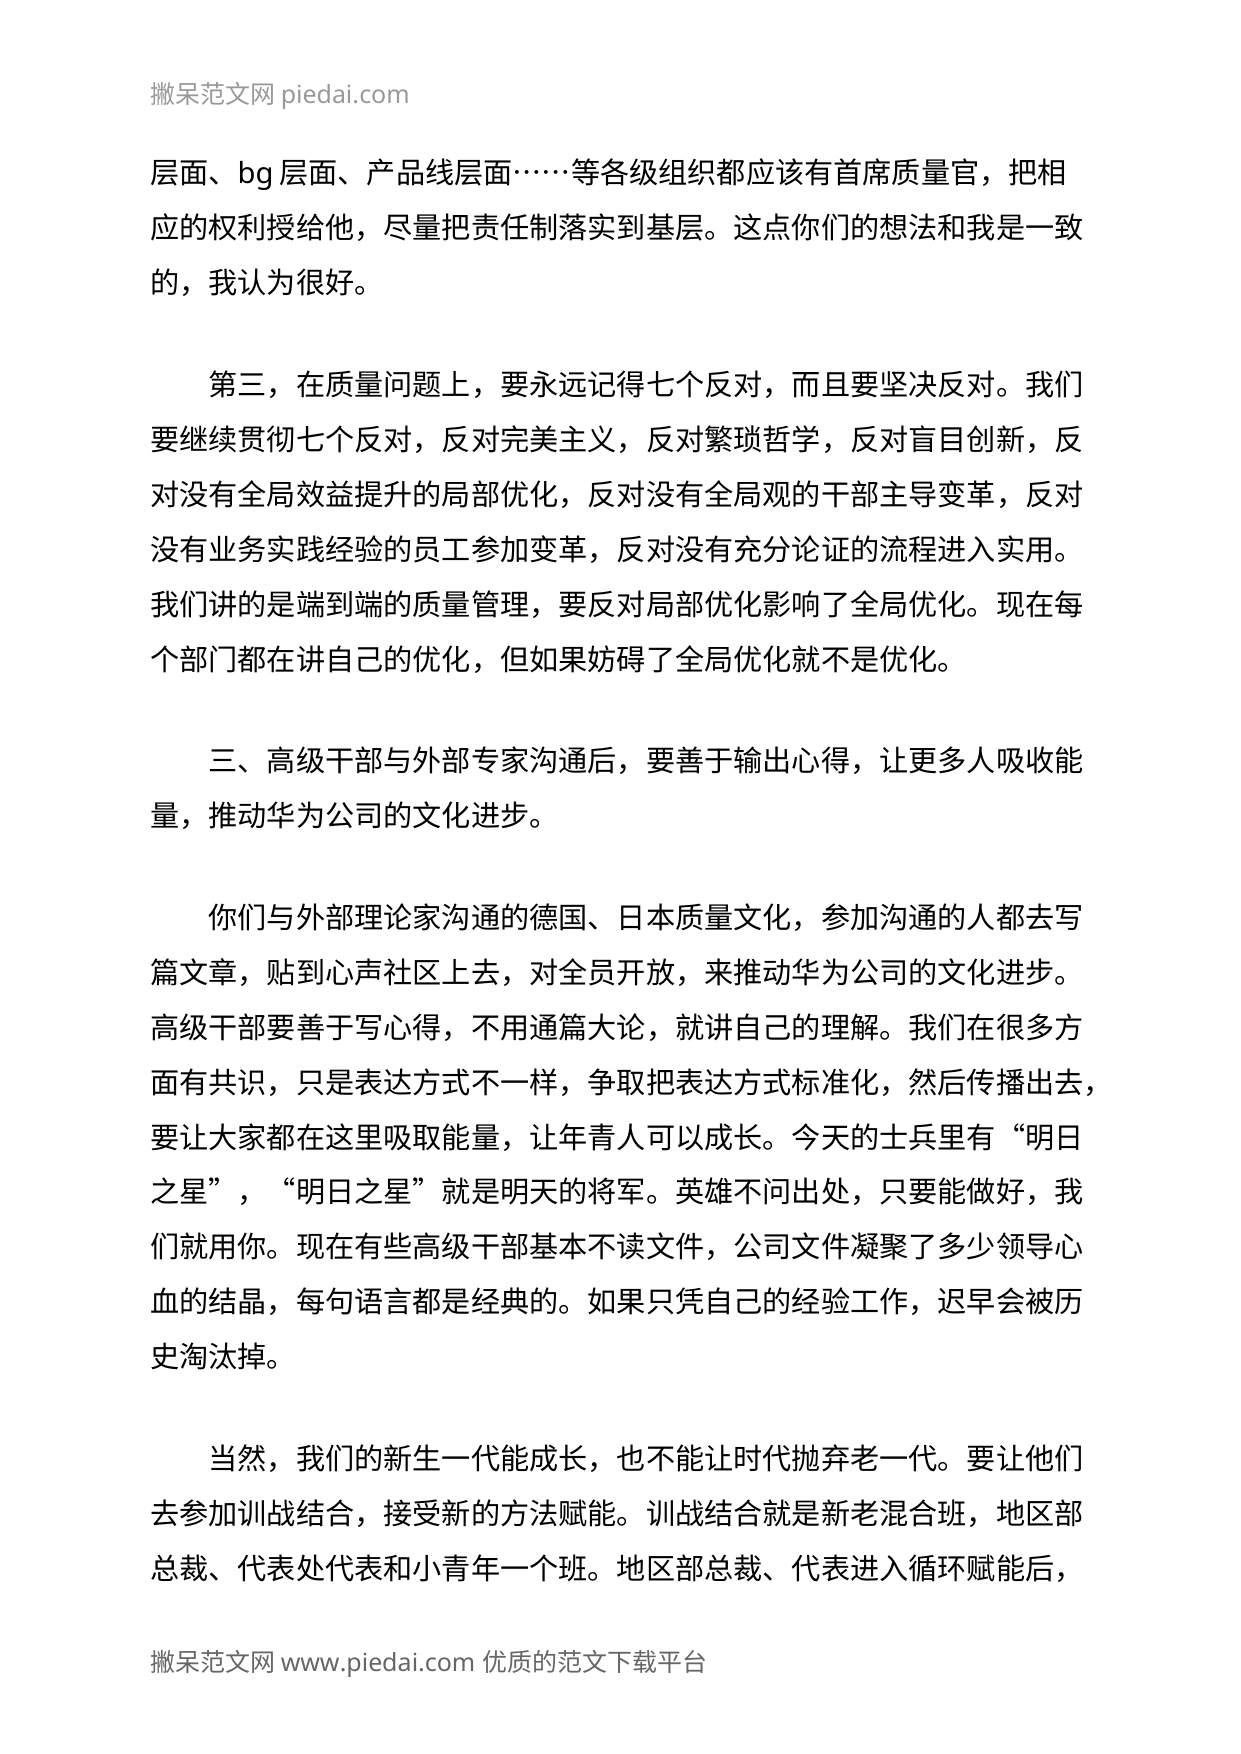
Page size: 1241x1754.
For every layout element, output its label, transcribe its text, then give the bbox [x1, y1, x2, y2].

text 你们与外部理论家沟通的德国、日本质量文化，参加沟通的人都去写篇文章，贴到心声社区上去，对全员开放，来推动华为公司的文化进步。高级干部要善于写心得，不用通篇大论，就讲自己的理解。我们在很多方面有共识，只是表达方式不一样，争取把表达方式标准化，然后传播出去，要让大家都在这里吸取能量，让年青人可以成长。今天的士兵里有“明日之星”，“明日之星”就是明天的将军。英雄不问出处，只要能做好，我们就用你。现在有些高级干部基本不读文件，公司文件凝聚了多少领导心血的结晶，每句语言都是经典的。如果只凭自己的经验工作，迟早会被历史淘汰掉。 [150, 894, 1090, 1376]
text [150, 150, 1090, 302]
text 第三，在质量问题上，要永远记得七个反对，而且要坚决反对。我们要继续贯彻七个反对，反对完美主义，反对繁琐哲学，反对盲目创新，反对没有全局效益提升的局部优化，反对没有全局观的干部主导变革，反对没有业务实践经验的员工参加变革，反对没有充分论证的流程进入实用。我们讲的是端到端的质量管理，要反对局部优化影响了全局优化。现在每个部门都在讲自己的优化，但如果妨碍了全局优化就不是优化。 [150, 362, 1090, 678]
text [150, 1436, 1090, 1588]
text 三、高级干部与外部专家沟通后，要善于输出心得，让更多人吸收能量，推动华为公司的文化进步。 [150, 738, 1090, 835]
